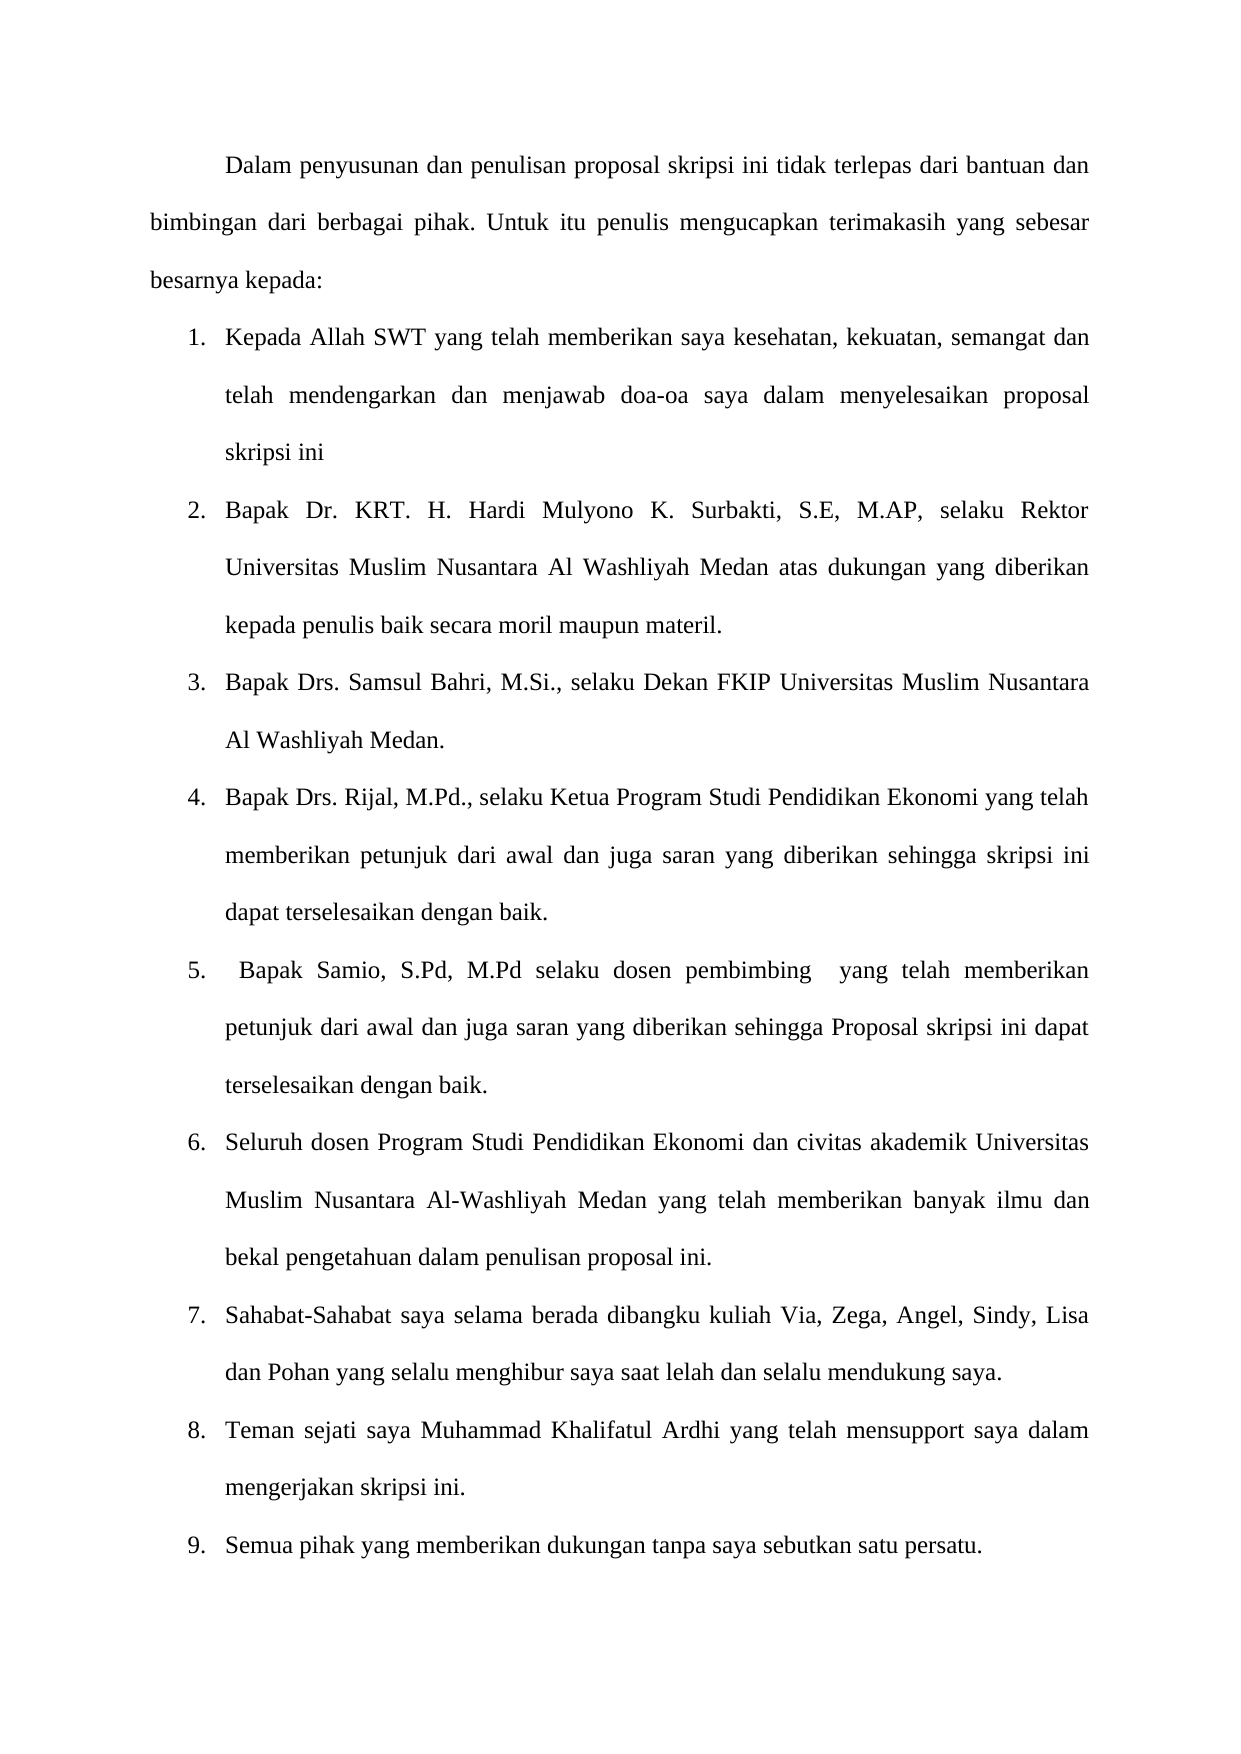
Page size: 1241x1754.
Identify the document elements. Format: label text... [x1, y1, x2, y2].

list Sahabat-Sahabat saya selama berada dibangku kuliah Via, Zega, Angel, Sindy, Lisa dan Pohan yang selalu menghibur saya saat lelah dan selalu mendukung saya. [187, 1300, 1090, 1386]
list Semua pihak yang memberikan dukungan tanpa saya sebutkan satu persatu. [187, 1530, 1090, 1559]
list Bapak Drs. Rijal, M.Pd., selaku Ketua Program Studi Pendidikan Ekonomi yang telah memberikan petunjuk dari awal dan juga saran yang diberikan sehingga skripsi ini dapat terselesaikan dengan baik. [187, 782, 1090, 926]
list Kepada Allah SWT yang telah memberikan saya kesehatan, kekuatan, semangat dan telah mendengarkan dan menjawab doa-oa saya dalam menyelesaikan proposal skripsi ini [187, 322, 1090, 466]
list Seluruh dosen Program Studi Pendidikan Ekonomi dan civitas akademik Universitas Muslim Nusantara Al-Washliyah Medan yang telah memberikan banyak ilmu dan bekal pengetahuan dalam penulisan proposal ini. [187, 1127, 1090, 1271]
list Bapak Drs. Samsul Bahri, M.Si., selaku Dekan FKIP Universitas Muslim Nusantara Al Washliyah Medan. [187, 667, 1090, 754]
list Bapak Dr. KRT. H. Hardi Mulyono K. Surbakti, S.E, M.AP, selaku Rektor Universitas Muslim Nusantara Al Washliyah Medan atas dukungan yang diberikan kepada penulis baik secara moril maupun materil. [187, 495, 1090, 639]
list Bapak Samio, S.Pd, M.Pd selaku dosen pembimbing yang telah memberikan petunjuk dari awal dan juga saran yang diberikan sehingga Proposal skripsi ini dapat terselesaikan dengan baik. [187, 955, 1090, 1099]
text Dalam penyusunan dan penulisan proposal skripsi ini tidak terlepas dari bantuan dan bimbingan dari berbagai pihak. Untuk itu penulis mengucapkan terimakasih yang sebesar besarnya kepada: [150, 150, 1090, 294]
list Teman sejati saya Muhammad Khalifatul Ardhi yang telah mensupport saya dalam mengerjakan skripsi ini. [187, 1415, 1090, 1501]
